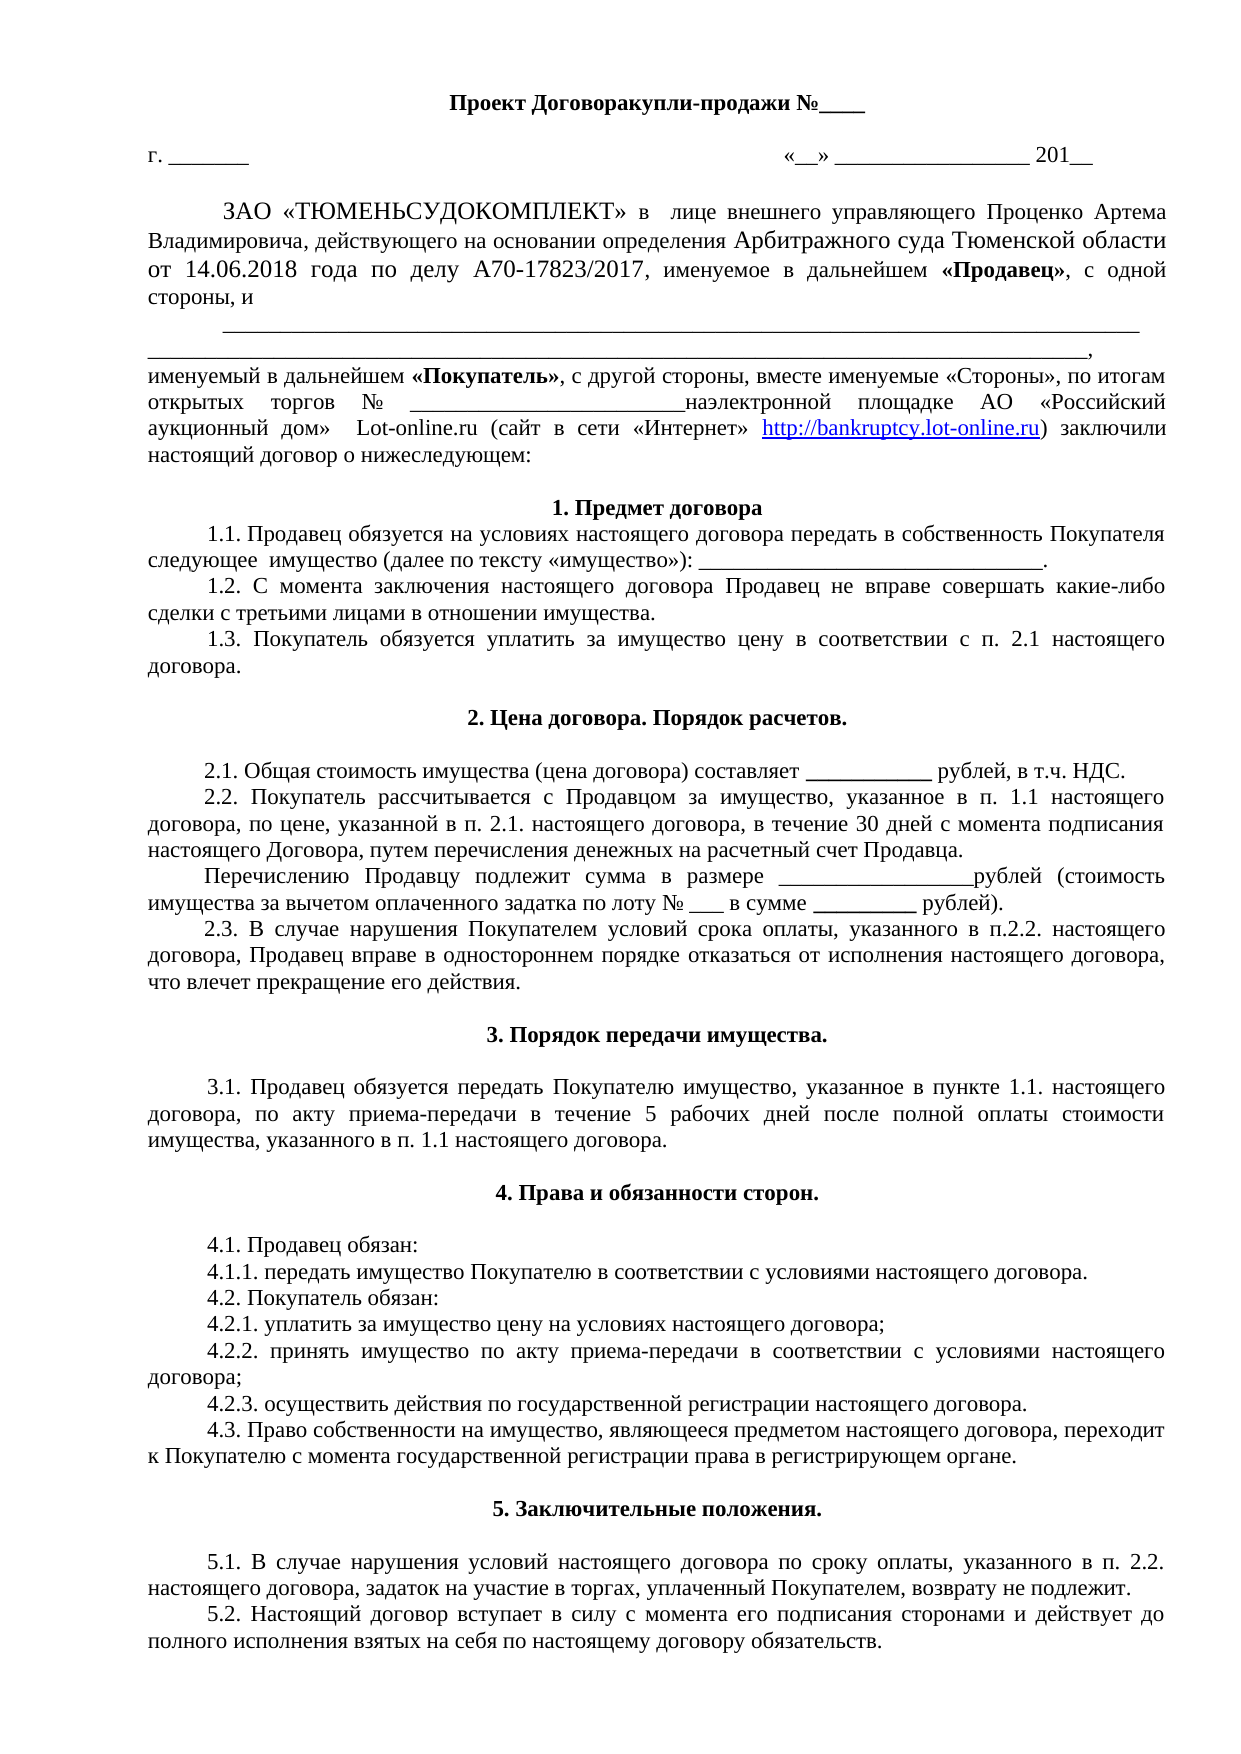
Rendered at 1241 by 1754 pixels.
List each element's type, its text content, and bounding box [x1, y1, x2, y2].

text 4.2.3. осуществить действия по государственной регистрации настоящего договора. [148, 1389, 1167, 1416]
text __________________________________________________________________________________, именуемый в дальнейшем «Покупатель», с другой стороны, вместе именуемые «Стороны», по итогам открытых торгов № ________________________наэлектронной площадке АО «Российский аукционный дом» Lot-online.ru (сайт в сети «Интернет» http://bankruptcy.lot-online.ru) заключили настоящий договор о нижеследующем: [148, 335, 1167, 467]
text 1.3. Покупатель обязуется уплатить за имущество цену в соответствии с п. 2.1 настоящего договора. [148, 625, 1167, 678]
text 4.2. Покупатель обязан: [148, 1284, 1167, 1311]
text 4.2.1. уплатить за имущество цену на условиях настоящего договора; [148, 1311, 1167, 1337]
text 4.2.2. принять имущество по акту приема-передачи в соответствии с условиями настоящего договора; [148, 1337, 1167, 1389]
text 2.3. В случае нарушения Покупателем условий срока оплаты, указанного в п.2.2. настоящего договора, Продавец вправе в одностороннем порядке отказаться от исполнения настоящего договора, что влечет прекращение его действия. [148, 915, 1167, 994]
text 4.1.1. передать имущество Покупателю в соответствии с условиями настоящего договора. [148, 1258, 1167, 1284]
text 2.1. Общая стоимость имущества (цена договора) составляет ___________ рублей, в т.ч. НДС. [148, 757, 1167, 783]
text ЗАО «ТЮМЕНЬСУДОКОМПЛЕКТ» в лице внешнего управляющего Проценко Артема Владимировича, действующего на основании определения Арбитражного суда Тюменской области от 14.06.2018 года по делу А70-17823/2017, именуемое в дальнейшем «Продавец», с одной стороны, и [148, 196, 1167, 309]
text 4. Права и обязанности сторон. [148, 1179, 1167, 1205]
text 5. Заключительные положения. [148, 1495, 1167, 1521]
text ________________________________________________________________________________ [148, 309, 1167, 335]
text 4.1. Продавец обязан: [148, 1231, 1167, 1258]
list Предмет договора [148, 493, 1167, 520]
text 5.2. Настоящий договор вступает в силу с момента его подписания сторонами и действует до полного исполнения взятых на себя по настоящему договору обязательств. [148, 1600, 1167, 1653]
text Проект Договоракупли-продажи №____ [148, 89, 1167, 115]
text 3.1. Продавец обязуется передать Покупателю имущество, указанное в пункте 1.1. настоящего договора, по акту приема-передачи в течение 5 рабочих дней после полной оплаты стоимости имущества, указанного в п. 1.1 настоящего договора. [148, 1073, 1167, 1152]
text 4.3. Право собственности на имущество, являющееся предметом настоящего договора, переходит к Покупателю с момента государственной регистрации права в регистрирующем органе. [148, 1416, 1167, 1469]
text 1.2. С момента заключения настоящего договора Продавец не вправе совершать какие-либо сделки с третьими лицами в отношении имущества. [148, 573, 1167, 625]
text 3. Порядок передачи имущества. [148, 1021, 1167, 1047]
text 2.2. Покупатель рассчитывается с Продавцом за имущество, указанное в п. 1.1 настоящего договора, по цене, указанной в п. 2.1. настоящего договора, в течение 30 дней с момента подписания настоящего Договора, путем перечисления денежных на расчетный счет Продавца. [148, 783, 1167, 862]
text г. _______ «__» _________________ 201__ [148, 141, 1167, 168]
text 5.1. В случае нарушения условий настоящего договора по сроку оплаты, указанного в п. 2.2. настоящего договора, задаток на участие в торгах, уплаченный Покупателем, возврату не подлежит. [148, 1548, 1167, 1600]
list Продавец обязуется на условиях настоящего договора передать в собственность Покупателя следующее имущество (далее по тексту «имущество»): ______________________________. [148, 520, 1167, 573]
text 2. Цена договора. Порядок расчетов. [148, 704, 1167, 731]
text Перечислению Продавцу подлежит сумма в размере _________________рублей (стоимость имущества за вычетом оплаченного задатка по лоту № ___ в сумме _________ рублей). [148, 862, 1167, 915]
